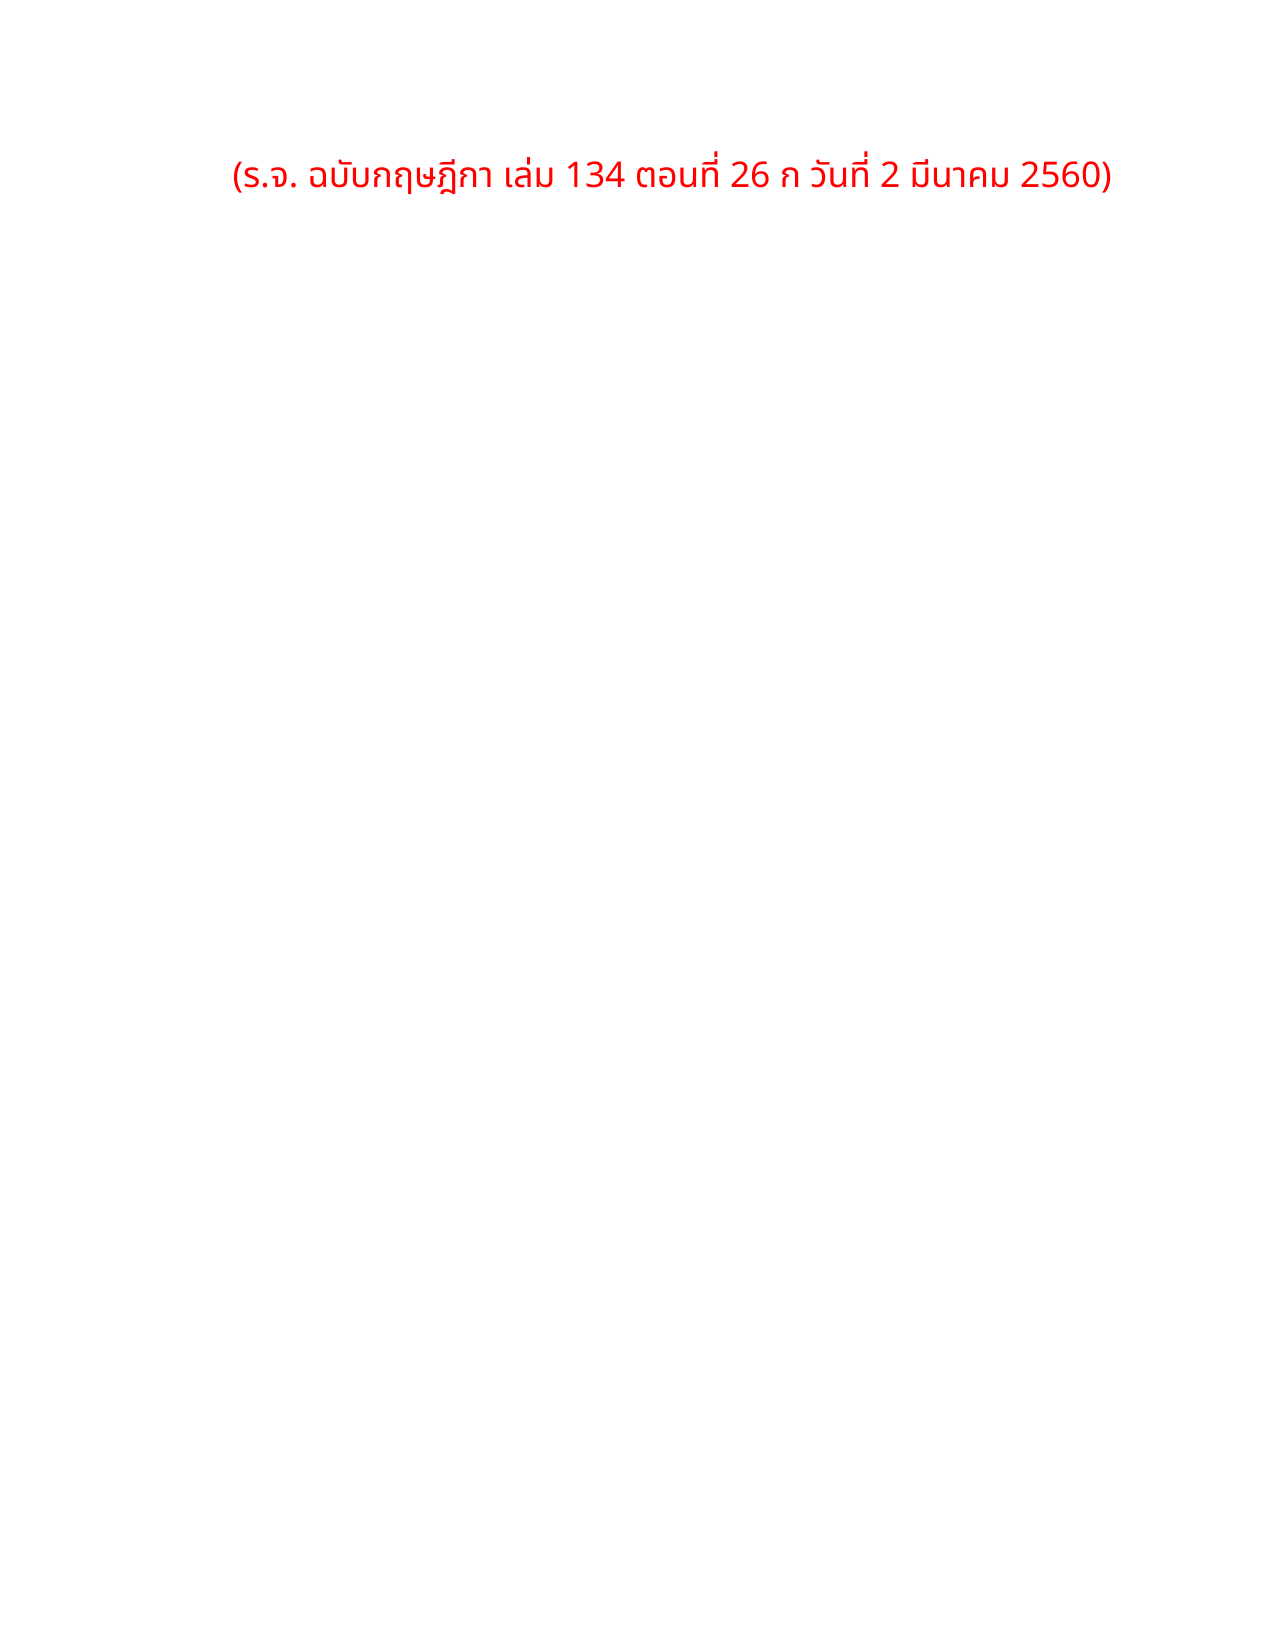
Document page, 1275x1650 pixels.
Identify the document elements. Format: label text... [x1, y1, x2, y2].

text (ร.จ. ฉบับกฤษฎีกา เล่ม 134 ตอนที่ 26 ก วันที่ 2 มีนาคม 2560) [177, 150, 1167, 204]
